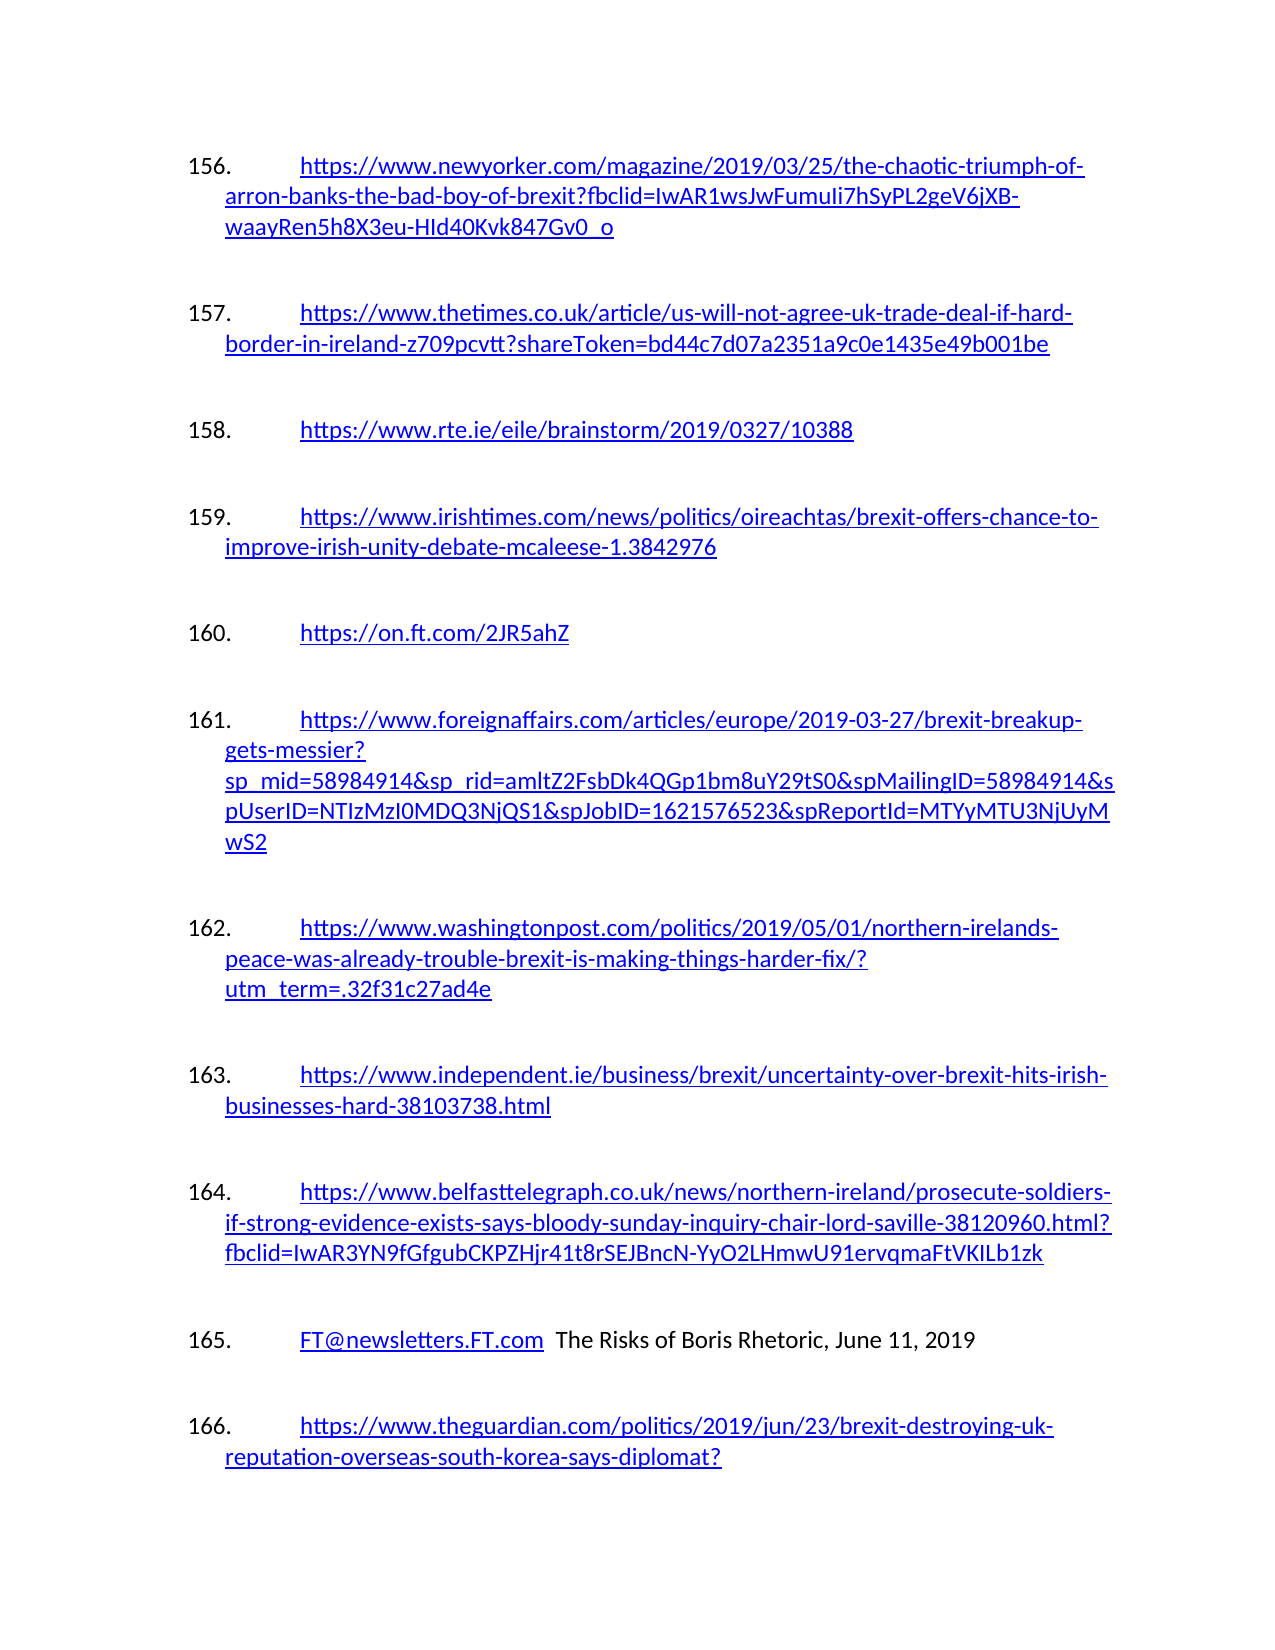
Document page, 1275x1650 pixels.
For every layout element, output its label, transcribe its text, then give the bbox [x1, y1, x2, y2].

list https://www.foreignaffairs.com/articles/europe/2019-03-27/brexit-breakup-gets-messier?sp_mid=58984914&sp_rid=amltZ2FsbDk4QGp1bm8uY29tS0&spMailingID=58984914&spUserID=NTIzMzI0MDQ3NjQS1&spJobID=1621576523&spReportId=MTYyMTU3NjUyMwS2 [187, 704, 1125, 856]
list https://www.newyorker.com/magazine/2019/03/25/the-chaotic-triumph-of-arron-banks-the-bad-boy-of-brexit?fbclid=IwAR1wsJwFumuIi7hSyPL2geV6jXB-waayRen5h8X3eu-HId40Kvk847Gv0_o [187, 150, 1125, 242]
list https://www.independent.ie/business/brexit/uncertainty-over-brexit-hits-irish-businesses-hard-38103738.html [187, 1060, 1125, 1121]
list https://www.belfasttelegraph.co.uk/news/northern-ireland/prosecute-soldiers-if-strong-evidence-exists-says-bloody-sunday-inquiry-chair-lord-saville-38120960.html?fbclid=IwAR3YN9fGfgubCKPZHjr41t8rSEJBncN-YyO2LHmwU91ervqmaFtVKILb1zk [187, 1177, 1125, 1268]
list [187, 1410, 1125, 1471]
list https://www.rte.ie/eile/brainstorm/2019/0327/10388 [187, 414, 1125, 445]
list https://www.irishtimes.com/news/politics/oireachtas/brexit-offers-chance-to-improve-irish-unity-debate-mcaleese-1.3842976 [187, 501, 1125, 562]
list https://www.thetimes.co.uk/article/us-will-not-agree-uk-trade-deal-if-hard-border-in-ireland-z709pcvtt?shareToken=bd44c7d07a2351a9c0e1435e49b001be [187, 297, 1125, 358]
list https://on.ft.com/2JR5ahZ [187, 617, 1125, 648]
list https://www.washingtonpost.com/politics/2019/05/01/northern-irelands-peace-was-already-trouble-brexit-is-making-things-harder-fix/?utm_term=.32f31c27ad4e [187, 912, 1125, 1004]
list FT@newsletters.FT.com The Risks of Boris Rhetoric, June 11, 2019 [187, 1324, 1125, 1354]
